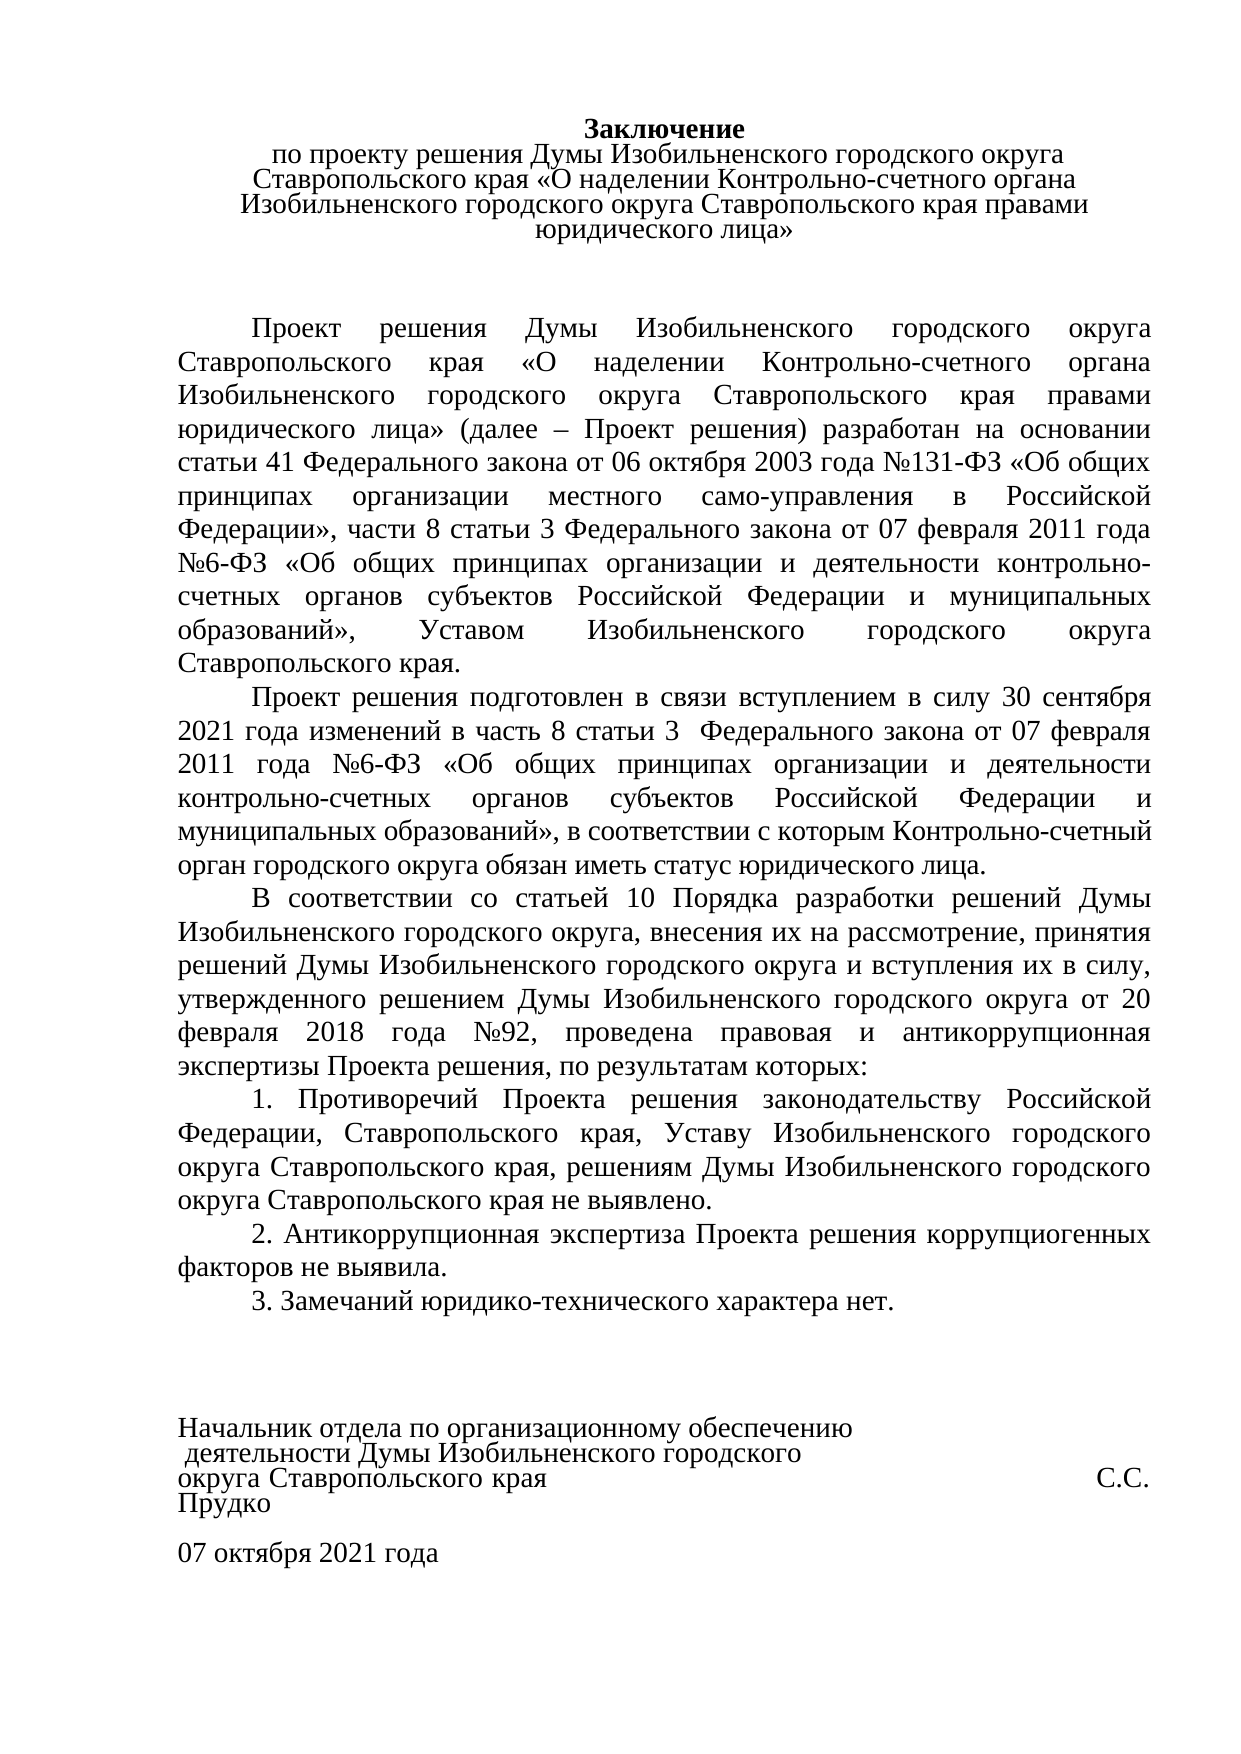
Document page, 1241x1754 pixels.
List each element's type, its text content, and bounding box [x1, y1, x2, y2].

text деятельности Думы Изобильненского городского [177, 1442, 1152, 1467]
text 3. Замечаний юридико-технического характера нет. [177, 1283, 1152, 1316]
text Начальник отдела по организационному обеспечению [177, 1417, 1152, 1442]
text Проект решения Думы Изобильненского городского округа Ставропольского края «О наделении Контрольно-счетного органа Изобильненского городского округа Ставропольского края правами юридического лица» (далее – Проект решения) разработан на основании статьи 41 Федерального закона от 06 октября 2003 года №131-ФЗ «Об общих принципах организации местного само-управления в Российской Федерации», части 8 статьи 3 Федерального закона от 07 февраля 2011 года №6-ФЗ «Об общих принципах организации и деятельности контрольно-счетных органов субъектов Российской Федерации и муниципальных образований», Уставом Изобильненского городского округа Ставропольского края. [177, 310, 1152, 679]
text округа Ставропольского края С.С. Прудко [177, 1467, 1152, 1517]
text Заключение [177, 118, 1152, 143]
text по проекту решения Думы Изобильненского городского округа Ставропольского края «О наделении Контрольно-счетного органа Изобильненского городского округа Ставропольского края правами юридического лица» [177, 143, 1152, 243]
text В соответствии со статьей 10 Порядка разработки решений Думы Изобильненского городского округа, внесения их на рассмотрение, принятия решений Думы Изобильненского городского округа и вступления их в силу, утвержденного решением Думы Изобильненского городского округа от 20 февраля 2018 года №92, проведена правовая и антикоррупционная экспертизы Проекта решения, по результатам которых: [177, 880, 1152, 1082]
text 07 октября 2021 года [177, 1542, 1152, 1567]
text 1. Противоречий Проекта решения законодательству Российской Федерации, Ставропольского края, Уставу Изобильненского городского округа Ставропольского края, решениям Думы Изобильненского городского округа Ставропольского края не выявлено. [177, 1082, 1152, 1216]
text Проект решения подготовлен в связи вступлением в силу 30 сентября 2021 года изменений в часть 8 статьи 3 Федерального закона от 07 февраля 2011 года №6-ФЗ «Об общих принципах организации и деятельности контрольно-счетных органов субъектов Российской Федерации и муниципальных образований», в соответствии с которым Контрольно-счетный орган городского округа обязан иметь статус юридического лица. [177, 679, 1152, 880]
text 2. Антикоррупционная экспертиза Проекта решения коррупциогенных факторов не выявила. [177, 1216, 1152, 1283]
